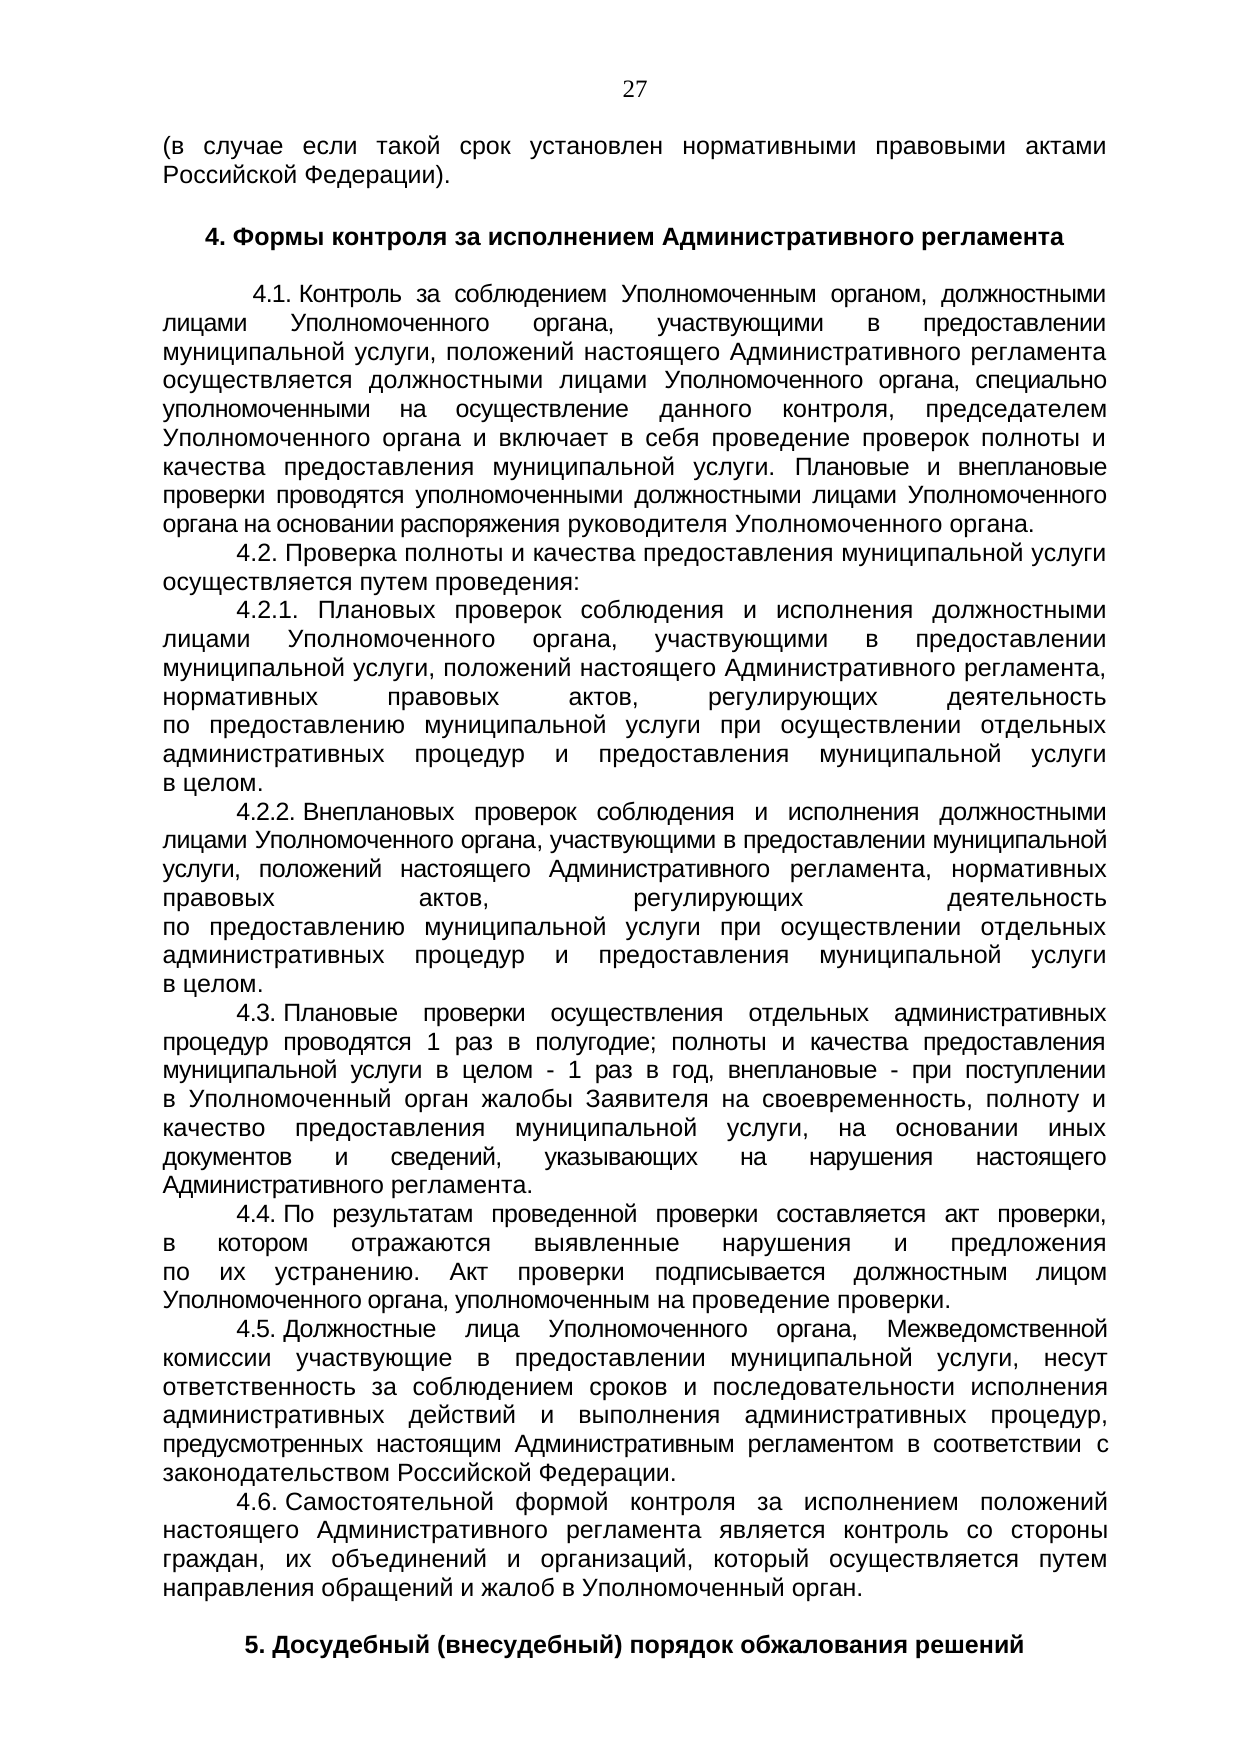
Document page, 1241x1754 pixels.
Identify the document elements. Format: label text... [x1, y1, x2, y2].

text 4.4. По результатам проведенной проверки составляется акт проверки, в котором отражаются выявленные нарушения и предложения по их устранению. Акт проверки подписывается должностным лицом Уполномоченного органа, уполномоченным на проведение проверки. [162, 1199, 1107, 1314]
text 4.5. Должностные лица Уполномоченного органа, Межведомственной комиссии участвующие в предоставлении муниципальной услуги, несут ответственность за соблюдением сроков и последовательности исполнения административных действий и выполнения административных процедур, предусмотренных настоящим Административным регламентом в соответствии с законодательством Российской Федерации. [162, 1314, 1109, 1487]
text 4.6. Самостоятельной формой контроля за исполнением положений настоящего Административного регламента является контроль со стороны граждан, их объединений и организаций, который осуществляется путем направления обращений и жалоб в Уполномоченный орган. [162, 1487, 1109, 1602]
text 4.2.2. Внеплановых проверок соблюдения и исполнения должностными лицами Уполномоченного органа, участвующими в предоставлении муниципальной услуги, положений настоящего Административного регламента, нормативных правовых актов, регулирующих деятельность по предоставлению муниципальной услуги при осуществлении отдельных административных процедур и предоставления муниципальной услуги в целом. [162, 797, 1107, 998]
text 4.1. Контроль за соблюдением Уполномоченным органом, должностными лицами Уполномоченного органа, участвующими в предоставлении муниципальной услуги, положений настоящего Административного регламента осуществляется должностными лицами Уполномоченного органа, специально уполномоченными на осуществление данного контроля, председателем Уполномоченного органа и включает в себя проведение проверок полноты и качества предоставления муниципальной услуги. Плановые и внеплановые проверки проводятся уполномоченными должностными лицами Уполномоченного органа на основании распоряжения руководителя Уполномоченного органа. [162, 279, 1107, 538]
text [162, 131, 1107, 189]
text 4.2.1. Плановых проверок соблюдения и исполнения должностными лицами Уполномоченного органа, участвующими в предоставлении муниципальной услуги, положений настоящего Административного регламента, нормативных правовых актов, регулирующих деятельность по предоставлению муниципальной услуги при осуществлении отдельных административных процедур и предоставления муниципальной услуги в целом. [162, 596, 1107, 797]
text 4.3. Плановые проверки осуществления отдельных административных процедур проводятся 1 раз в полугодие; полноты и качества предоставления муниципальной услуги в целом - 1 раз в год, внеплановые - при поступлении в Уполномоченный орган жалобы Заявителя на своевременность, полноту и качество предоставления муниципальной услуги, на основании иных документов и сведений, указывающих на нарушения настоящего Административного регламента. [162, 998, 1107, 1199]
text 4. Формы контроля за исполнением Административного регламента [162, 222, 1107, 251]
text 5. Досудебный (внесудебный) порядок обжалования решений [162, 1631, 1107, 1659]
text 4.2. Проверка полноты и качества предоставления муниципальной услуги осуществляется путем проведения: [162, 538, 1107, 596]
